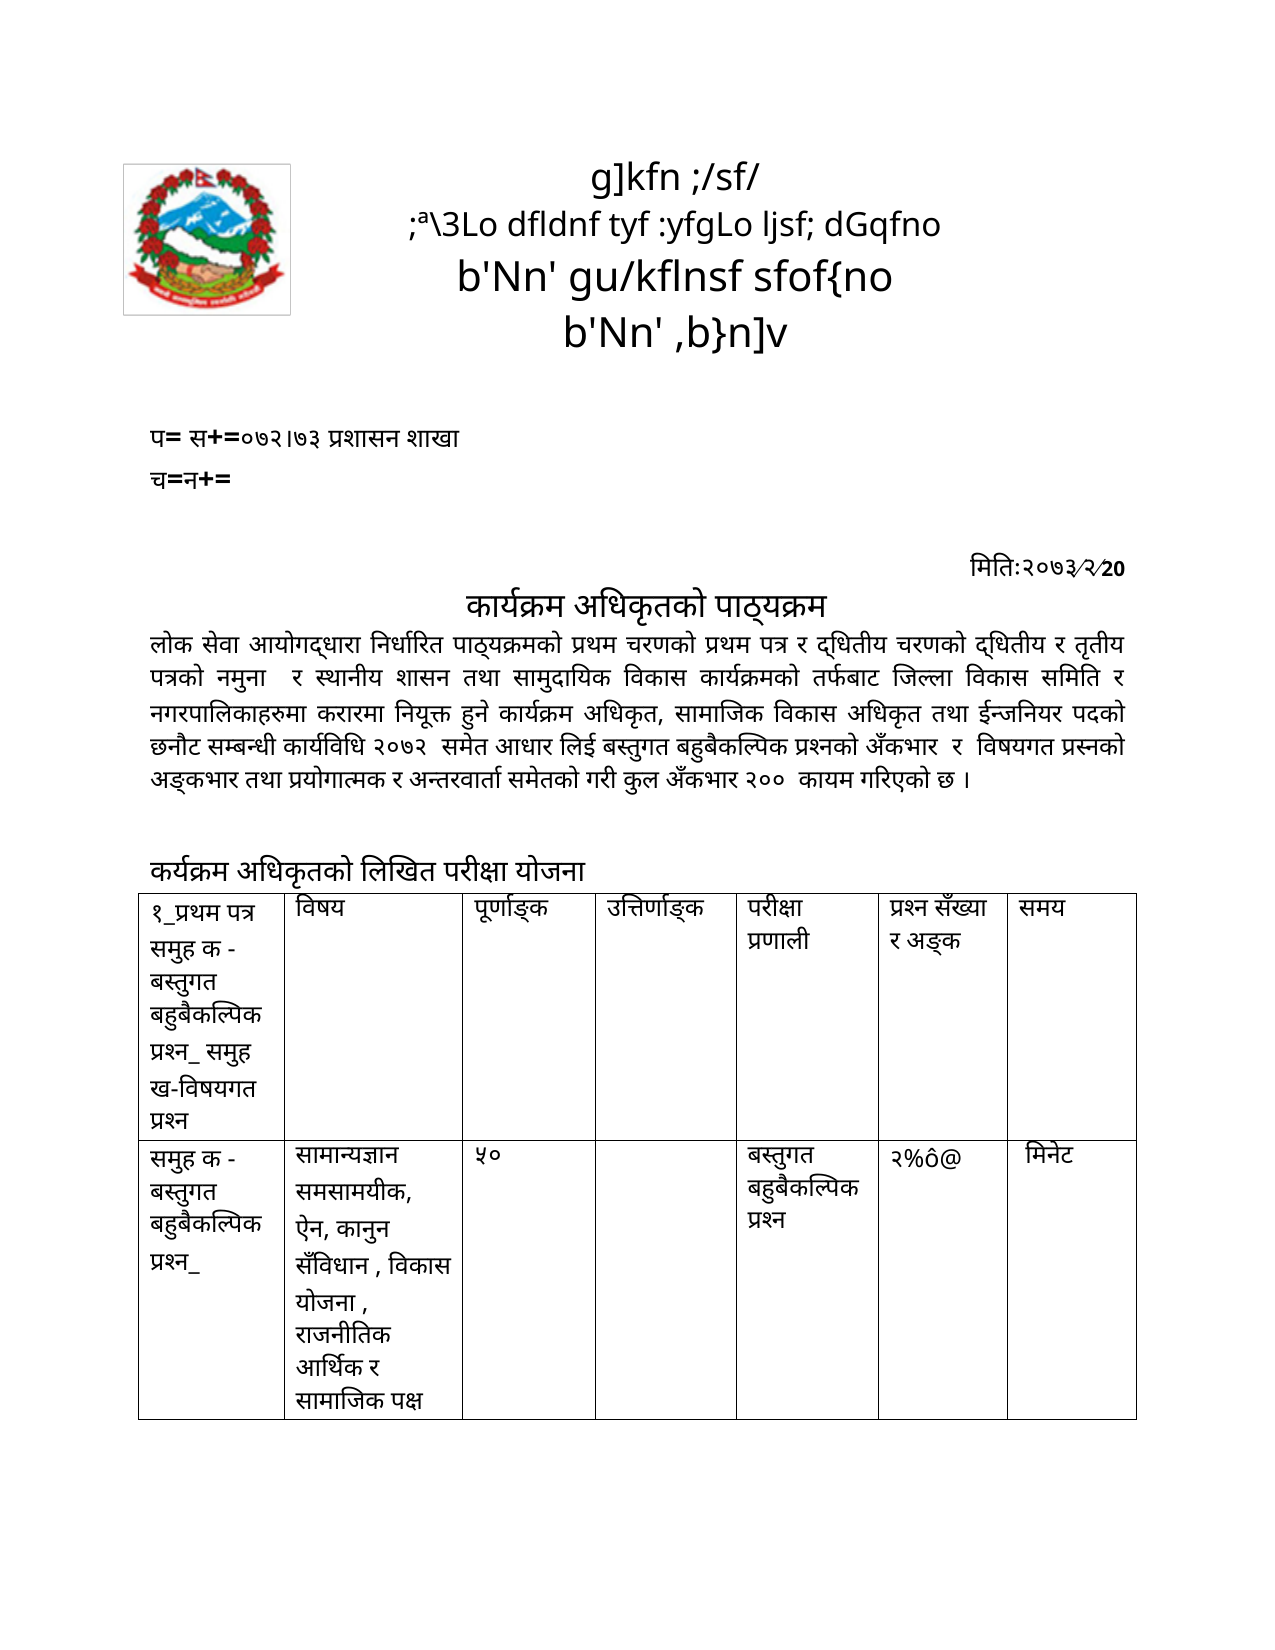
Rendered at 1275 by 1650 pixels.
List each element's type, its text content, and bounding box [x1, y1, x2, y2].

table_header प्रश्न सँख्या र अङ्क [879, 894, 1007, 1140]
picture [121, 161, 225, 319]
text कर्यक्रम अधिकृतको लिखित परीक्षा योजना [150, 855, 1125, 893]
text प= स+=०७२।७३ प्रशासन शाखा [150, 417, 1125, 458]
text g]kfn ;/sf/ [225, 150, 1125, 201]
table_cell सामान्यज्ञान समसामयीक, ऐन, कानुन सँविधान , विकास योजना , राजनीतिक आर्थिक र सामाजिक पक्ष [285, 1141, 462, 1419]
table_header विषय [285, 894, 462, 1140]
table_header उत्तिर्णाङ्क [596, 894, 736, 1140]
table_cell समुह क -बस्तुगत बहुबैकल्पिक प्रश्न_ [139, 1141, 284, 1419]
table_cell मिनेट [1008, 1141, 1136, 1419]
text लोक सेवा आयोगद्धारा निर्धारित पाठ्यक्रमको प्रथम चरणको प्रथम पत्र र द्धितीय चरणको द्धितीय र तृतीय पत्रको नमुना र स्थानीय शासन तथा सामुदायिक विकास कार्यक्रमको तर्फबाट जिल्ला विकास समिति र नगरपालिकाहरुमा करारमा नियूक्त हुने कार्यक्रम अधिकृत, सामाजिक विकास अधिकृत तथा ईन्जनियर पदको छनौट सम्बन्धी कार्यविधि २०७२ समेत आधार लिई बस्तुगत बहुबैकल्पिक प्रश्नको अँकभार र विषयगत प्रस्नको अङ्कभार तथा प्रयोगात्मक र अन्तरवार्ता समेतको गरी कुल अँकभार २०० कायम गरिएको छ । [150, 631, 1125, 798]
table_cell [596, 1141, 736, 1419]
text च=न+= [150, 458, 1125, 500]
text मितिः२०७३∕२∕20 [150, 500, 1125, 587]
table_header समय [1008, 894, 1136, 1140]
table_header पूर्णाङ्क [463, 894, 595, 1140]
text b'Nn' gu/kflnsf sfof{no [225, 246, 1125, 303]
table_cell बस्तुगत बहुबैकल्पिक प्रश्न [737, 1141, 878, 1419]
text ;ª\3Lo dfldnf tyf :yfgLo ljsf; dGqfno [225, 201, 1125, 246]
text कार्यक्रम अधिकृतको पाठ्यक्रम [150, 587, 1125, 631]
table_header १_प्रथम पत्र समुह क -बस्तुगत बहुबैकल्पिक प्रश्न_ समुह ख-विषयगत प्रश्न [139, 894, 284, 1140]
table_cell २%ô@ [879, 1141, 1007, 1419]
text b'Nn' ,b}n]v [225, 303, 1125, 360]
picture [214, 211, 225, 227]
table_header परीक्षा प्रणाली [737, 894, 878, 1140]
table_cell ५० [463, 1141, 595, 1419]
